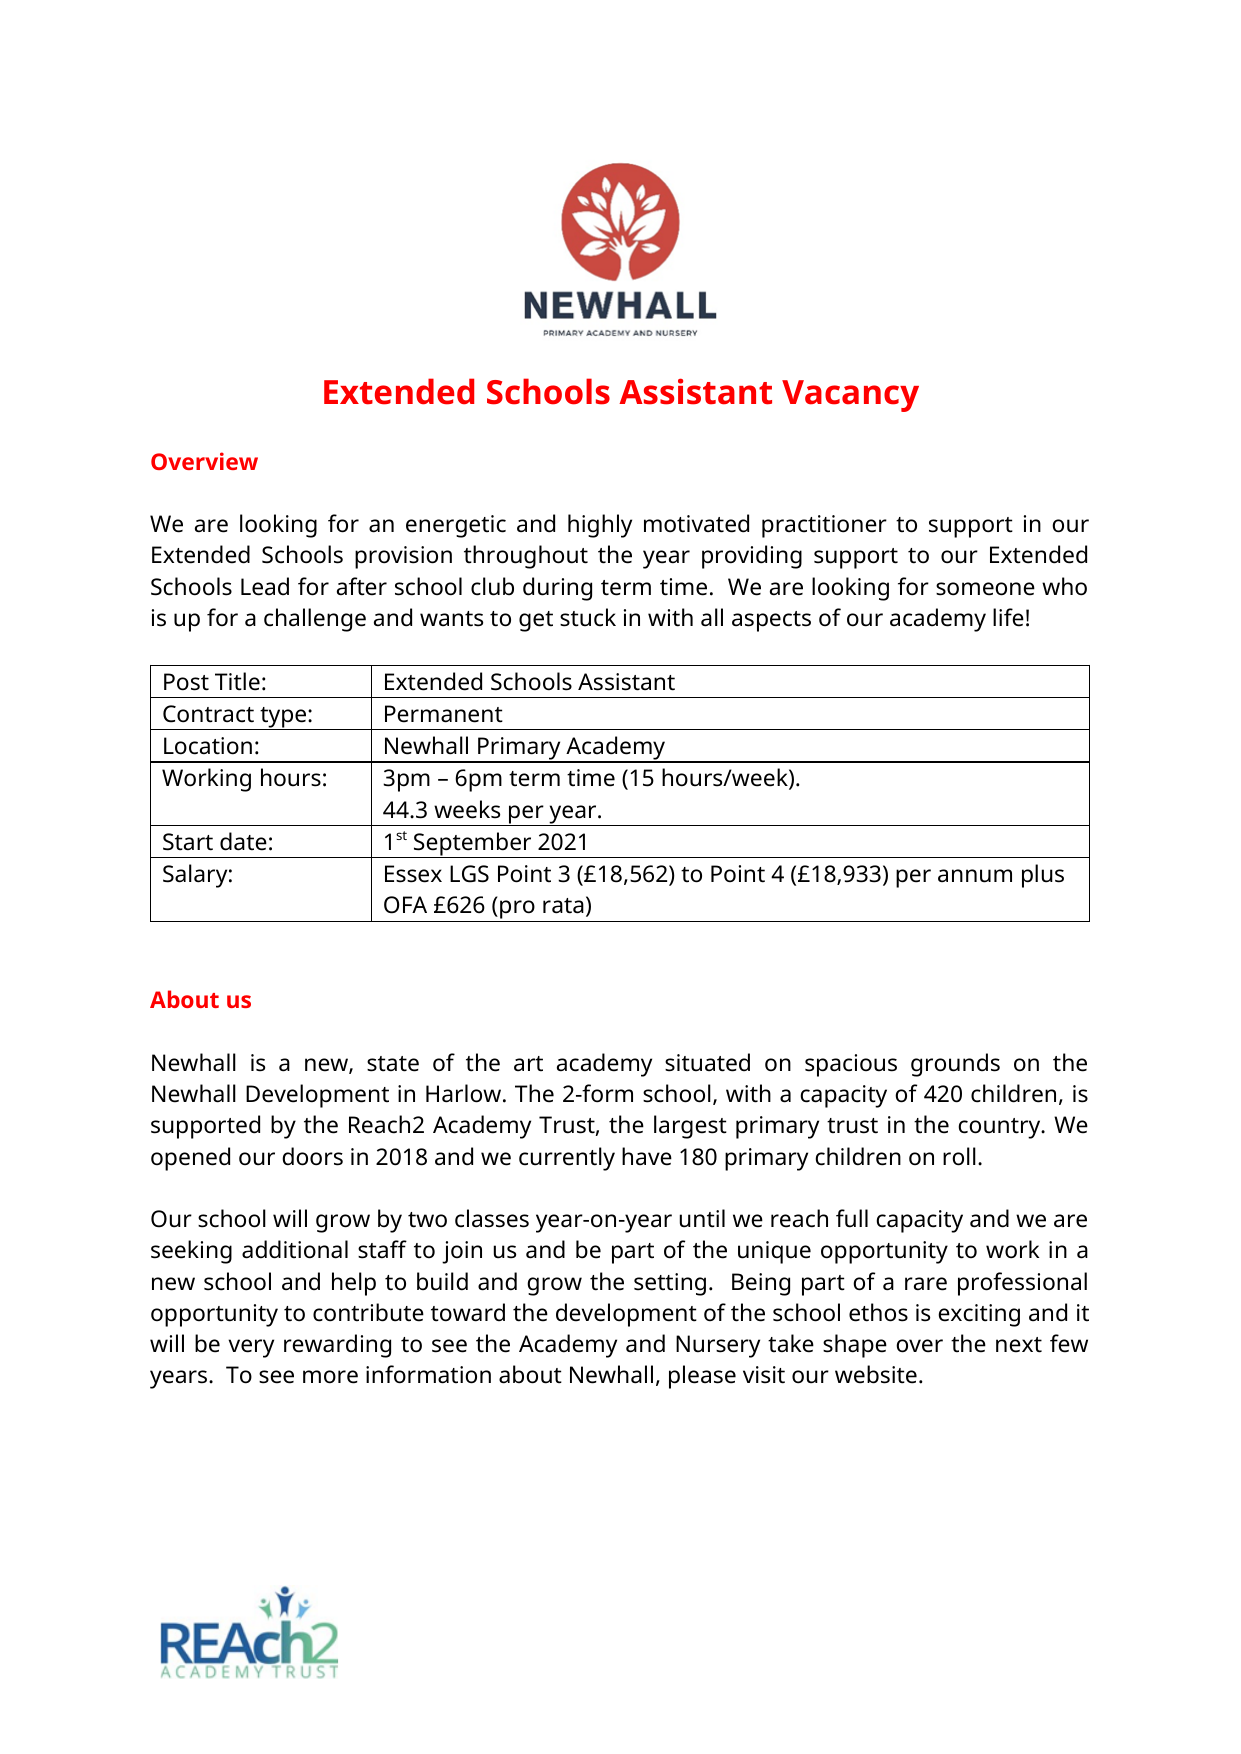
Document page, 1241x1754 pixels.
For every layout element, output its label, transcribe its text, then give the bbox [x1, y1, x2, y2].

table_cell Contract type: [151, 698, 371, 729]
table_header Extended Schools Assistant [372, 666, 1089, 697]
table_cell Permanent [372, 698, 1089, 729]
table_cell Newhall Primary Academy [372, 730, 1089, 761]
table_cell Salary: [151, 858, 371, 921]
picture [158, 1585, 338, 1677]
table_cell Essex LGS Point 3 (£18,562) to Point 4 (£18,933) per annum plus OFA £626 (pro rata) [372, 858, 1089, 921]
table_cell 3pm – 6pm term time (15 hours/week). 44.3 weeks per year. [372, 763, 1089, 825]
table_header Post Title: [151, 666, 371, 697]
text Overview [150, 446, 1090, 477]
picture [520, 150, 720, 350]
table_cell Location: [151, 730, 371, 761]
text Extended Schools Assistant Vacancy [150, 369, 1090, 414]
table_cell 1st September 2021 [372, 826, 1089, 857]
text Newhall is a new, state of the art academy situated on spacious grounds on the Newhall Development in Harlow. The 2-form school, with a capacity of 420 children, is supported by the Reach2 Academy Trust, the largest primary trust in the country. We opened our doors in 2018 and we currently have 180 primary children on roll. [150, 1047, 1090, 1172]
text Our school will grow by two classes year-on-year until we reach full capacity and we are seeking additional staff to join us and be part of the unique opportunity to work in a new school and help to build and grow the setting. Being part of a rare professional opportunity to contribute toward the development of the school ethos is exciting and it will be very rewarding to see the Academy and Nursery take shape over the next few years. To see more information about Newhall, please visit our website. [150, 1203, 1090, 1391]
text We are looking for an energetic and highly motivated practitioner to support in our Extended Schools provision throughout the year providing support to our Extended Schools Lead for after school club during term time. We are looking for someone who is up for a challenge and wants to get stuck in with all aspects of our academy life! [150, 508, 1090, 633]
table_cell Working hours: [151, 763, 371, 825]
table_cell Start date: [151, 826, 371, 857]
text About us [150, 984, 1090, 1016]
